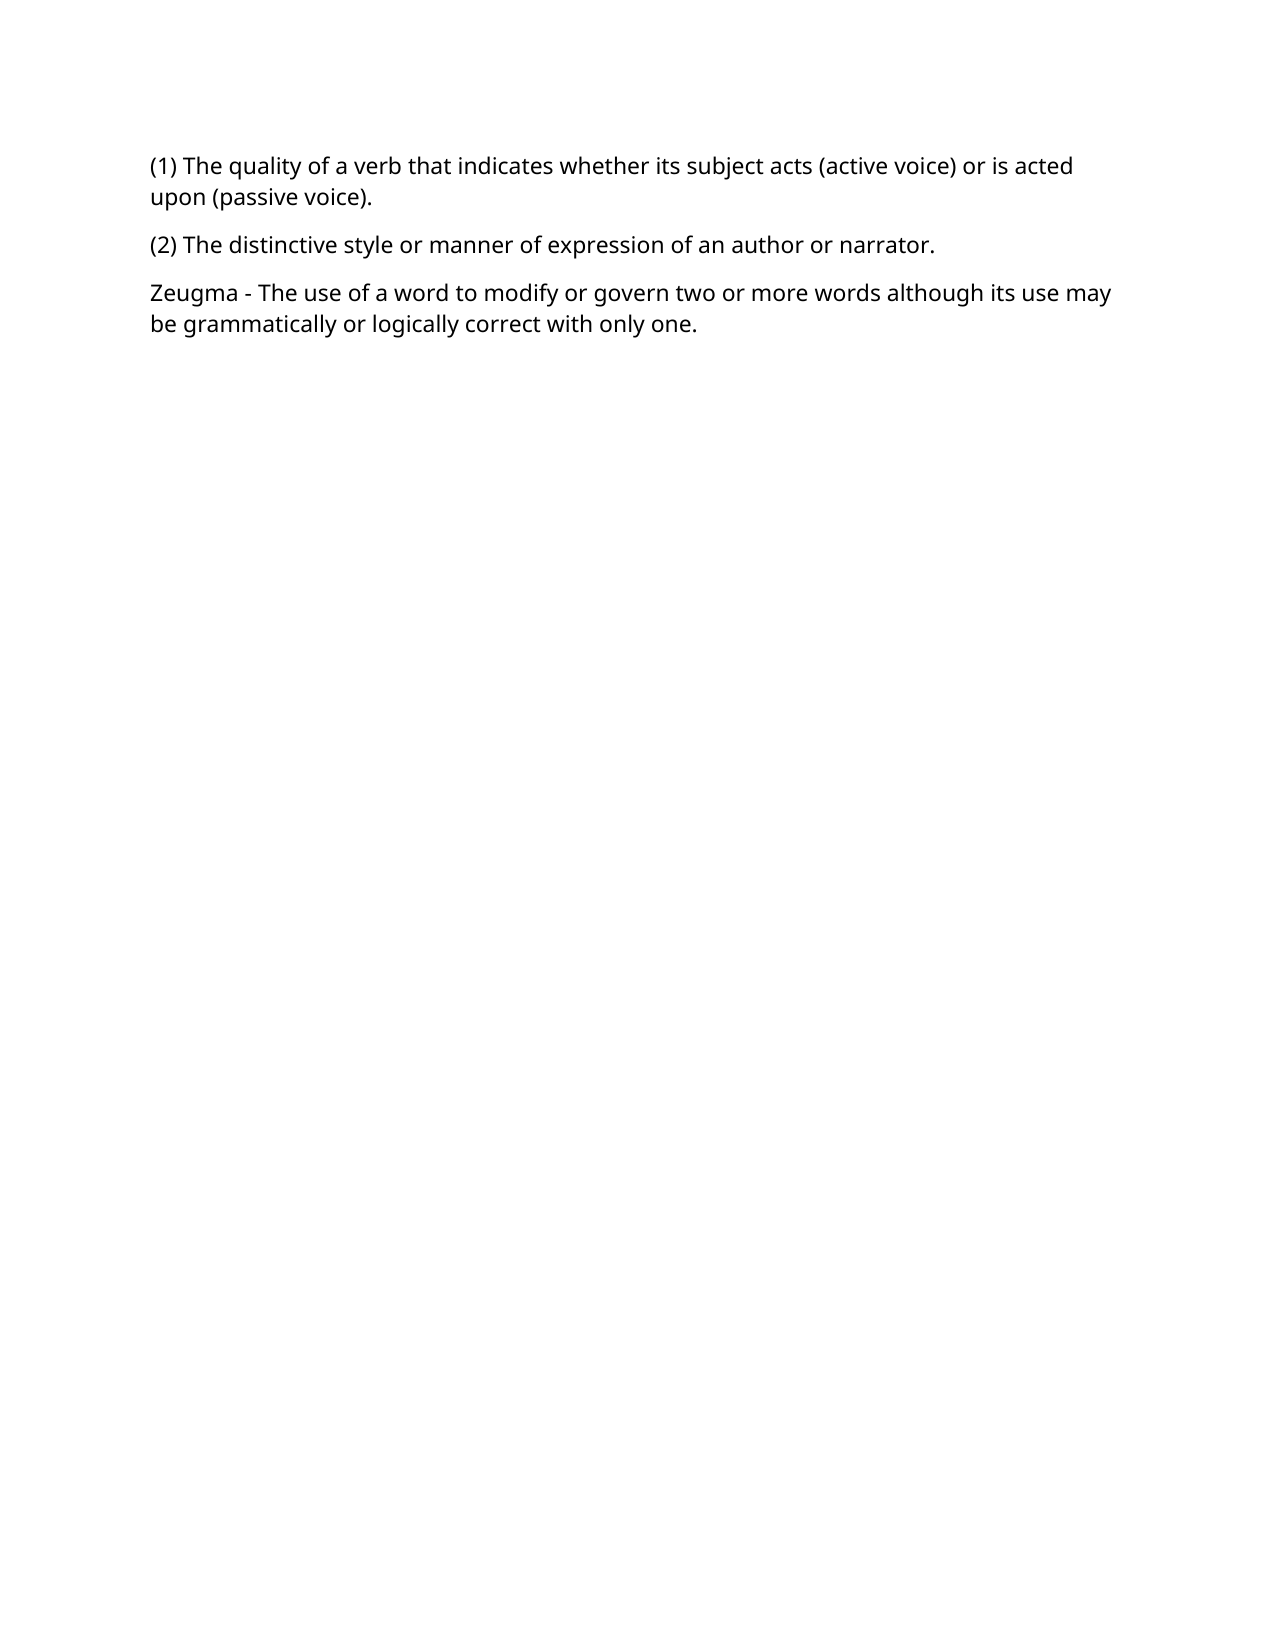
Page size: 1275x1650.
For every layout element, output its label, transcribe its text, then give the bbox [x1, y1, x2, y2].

text (2) The distinctive style or manner of expression of an author or narrator. [150, 229, 1125, 260]
text Zeugma - The use of a word to modify or govern two or more words although its use may be grammatically or logically correct with only one. [150, 277, 1125, 339]
text (1) The quality of a verb that indicates whether its subject acts (active voice) or is acted upon (passive voice). [150, 150, 1125, 212]
